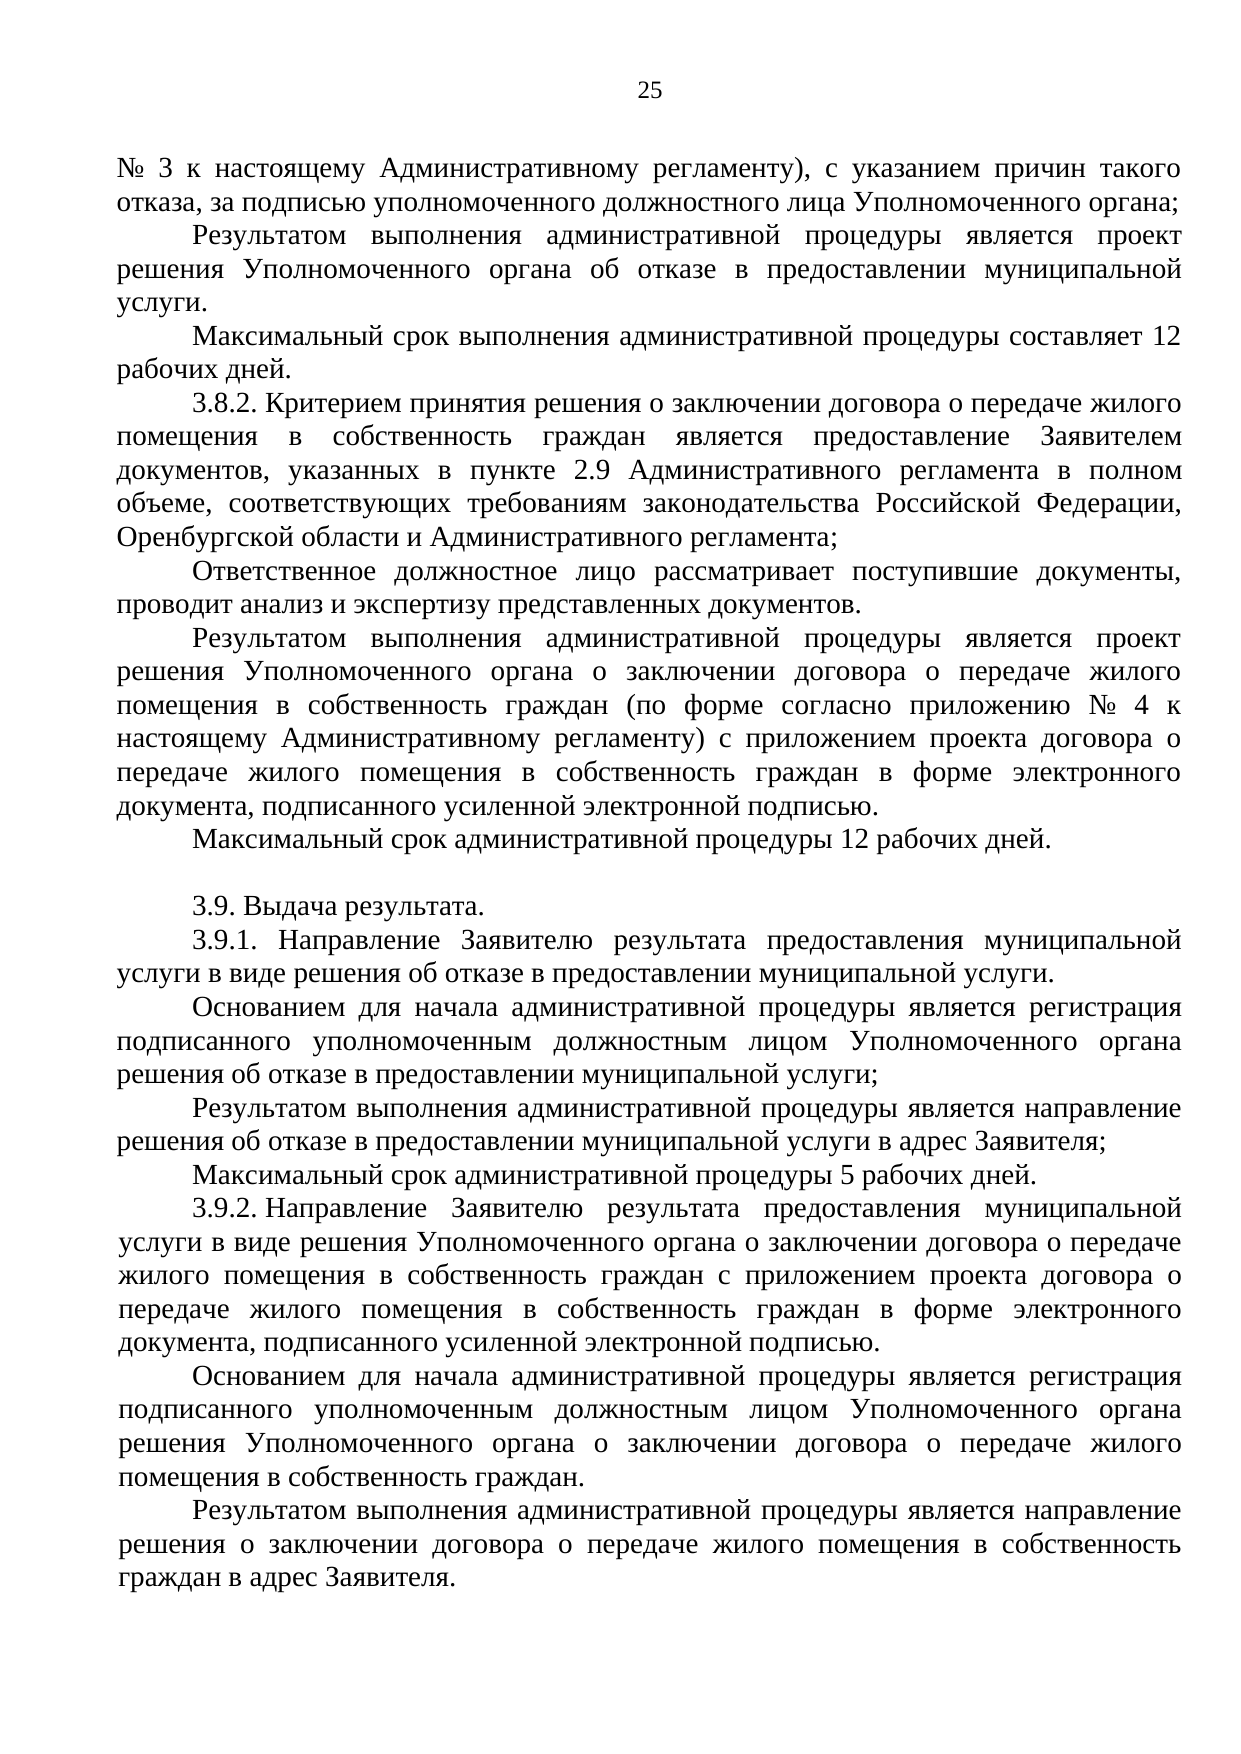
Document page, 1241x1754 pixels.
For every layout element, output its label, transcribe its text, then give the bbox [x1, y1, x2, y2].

text Результатом выполнения административной процедуры является проект решения Уполномоченного органа об отказе в предоставлении муниципальной услуги. [116, 217, 1183, 318]
text Максимальный срок административной процедуры 12 рабочих дней. [116, 821, 1182, 855]
text 3.9.2. Направление Заявителю результата предоставления муниципальной услуги в виде решения Уполномоченного органа о заключении договора о передаче жилого помещения в собственность граждан с приложением проекта договора о передаче жилого помещения в собственность граждан в форме электронного документа, подписанного усиленной электронной подписью. [118, 1190, 1183, 1358]
text 3.9.1. Направление Заявителю результата предоставления муниципальной услуги в виде решения об отказе в предоставлении муниципальной услуги. [116, 922, 1183, 989]
text Максимальный срок выполнения административной процедуры составляет 12 рабочих дней. [116, 318, 1182, 385]
text Результатом выполнения административной процедуры является проект решения Уполномоченного органа о заключении договора о передаче жилого помещения в собственность граждан (по форме согласно приложению № 4 к настоящему Административному регламенту) с приложением проекта договора о передаче жилого помещения в собственность граждан в форме электронного документа, подписанного усиленной электронной подписью. [116, 620, 1182, 821]
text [116, 150, 1182, 217]
text Максимальный срок административной процедуры 5 рабочих дней. [116, 1157, 1183, 1190]
text 3.8.2. Критерием принятия решения о заключении договора о передаче жилого помещения в собственность граждан является предоставление Заявителем документов, указанных в пункте 2.9 Административного регламента в полном объеме, соответствующих требованиям законодательства Российской Федерации, Оренбургской области и Административного регламента; [116, 385, 1183, 553]
text Результатом выполнения административной процедуры является направление решения о заключении договора о передаче жилого помещения в собственность граждан в адрес Заявителя. [118, 1492, 1183, 1593]
text Основанием для начала административной процедуры является регистрация подписанного уполномоченным должностным лицом Уполномоченного органа решения об отказе в предоставлении муниципальной услуги; [116, 989, 1183, 1090]
text Результатом выполнения административной процедуры является направление решения об отказе в предоставлении муниципальной услуги в адрес Заявителя; [116, 1090, 1183, 1157]
text 3.9. Выдача результата. [116, 888, 1183, 922]
text Ответственное должностное лицо рассматривает поступившие документы, проводит анализ и экспертизу представленных документов. [116, 553, 1182, 620]
text Основанием для начала административной процедуры является регистрация подписанного уполномоченным должностным лицом Уполномоченного органа решения Уполномоченного органа о заключении договора о передаче жилого помещения в собственность граждан. [118, 1358, 1183, 1492]
